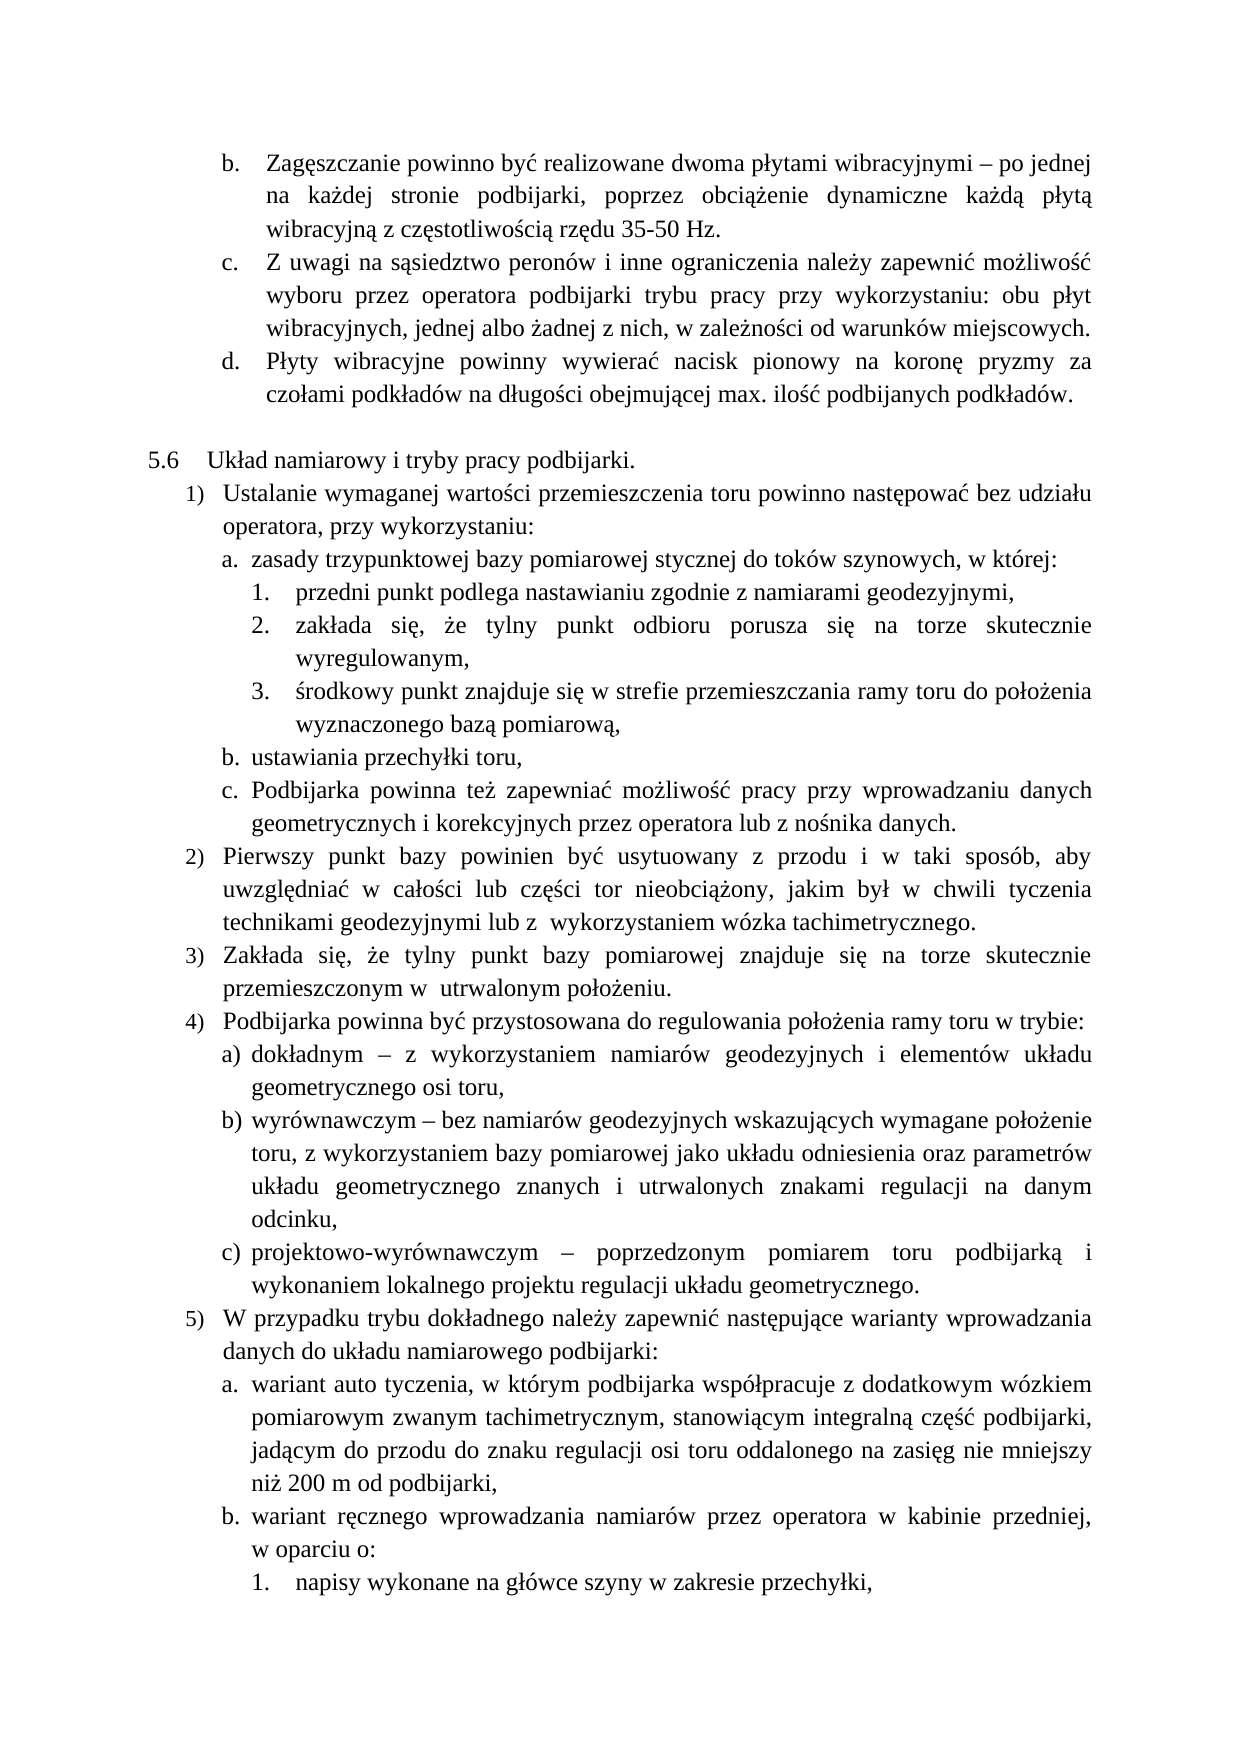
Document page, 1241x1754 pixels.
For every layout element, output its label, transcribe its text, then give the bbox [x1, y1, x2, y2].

list Podbijarka powinna też zapewniać możliwość pracy przy wprowadzaniu danych geometrycznych i korekcyjnych przez operatora lub z nośnika danych. [221, 775, 1093, 837]
list napisy wykonane na główce szyny w zakresie przechyłki, [251, 1567, 1093, 1596]
list środkowy punkt znajduje się w strefie przemieszczania ramy toru do położenia wyznaczonego bazą pomiarową, [251, 676, 1093, 738]
list Z uwagi na sąsiedztwo peronów i inne ograniczenia należy zapewnić możliwość wyboru przez operatora podbijarki trybu pracy przy wykorzystaniu: obu płyt wibracyjnych, jednej albo żadnej z nich, w zależności od warunków miejscowych. [221, 247, 1093, 341]
list W przypadku trybu dokładnego należy zapewnić następujące warianty wprowadzania danych do układu namiarowego podbijarki: [185, 1303, 1093, 1365]
list Pierwszy punkt bazy powinien być usytuowany z przodu i w taki sposób, aby uwzględniać w całości lub części tor nieobciążony, jakim był w chwili tyczenia technikami geodezyjnymi lub z wykorzystaniem wózka tachimetrycznego. [185, 841, 1093, 936]
list wariant auto tyczenia, w którym podbijarka współpracuje z dodatkowym wózkiem pomiarowym zwanym tachimetrycznym, stanowiącym integralną część podbijarki, jadącym do przodu do znaku regulacji osi toru oddalonego na zasięg nie mniejszy niż 200 m od podbijarki, [221, 1369, 1093, 1497]
list ustawiania przechyłki toru, [221, 742, 1093, 771]
list Zagęszczanie powinno być realizowane dwoma płytami wibracyjnymi – po jednej na każdej stronie podbijarki, poprzez obciążenie dynamiczne każdą płytą wibracyjną z częstotliwością rzędu 35-50 Hz. [221, 148, 1093, 242]
list zakłada się, że tylny punkt odbioru porusza się na torze skutecznie wyregulowanym, [251, 610, 1093, 672]
list wyrównawczym – bez namiarów geodezyjnych wskazujących wymagane położenie toru, z wykorzystaniem bazy pomiarowej jako układu odniesienia oraz parametrów układu geometrycznego znanych i utrwalonych znakami regulacji na danym odcinku, [221, 1105, 1093, 1233]
list Ustalanie wymaganej wartości przemieszczenia toru powinno następować bez udziału operatora, przy wykorzystaniu: [185, 478, 1093, 539]
list Zakłada się, że tylny punkt bazy pomiarowej znajduje się na torze skutecznie przemieszczonym w utrwalonym położeniu. [185, 940, 1093, 1002]
list Układ namiarowy i tryby pracy podbijarki. [148, 445, 1093, 473]
list dokładnym – z wykorzystaniem namiarów geodezyjnych i elementów układu geometrycznego osi toru, [221, 1039, 1093, 1101]
list przedni punkt podlega nastawianiu zgodnie z namiarami geodezyjnymi, [251, 577, 1093, 606]
list Płyty wibracyjne powinny wywierać nacisk pionowy na koronę pryzmy za czołami podkładów na długości obejmującej max. ilość podbijanych podkładów. [221, 346, 1093, 407]
list Podbijarka powinna być przystosowana do regulowania położenia ramy toru w trybie: [185, 1006, 1093, 1035]
list wariant ręcznego wprowadzania namiarów przez operatora w kabinie przedniej, w oparciu o: [221, 1501, 1093, 1563]
list zasady trzypunktowej bazy pomiarowej stycznej do toków szynowych, w której: [221, 544, 1093, 573]
list projektowo-wyrównawczym – poprzedzonym pomiarem toru podbijarką i wykonaniem lokalnego projektu regulacji układu geometrycznego. [221, 1237, 1093, 1299]
